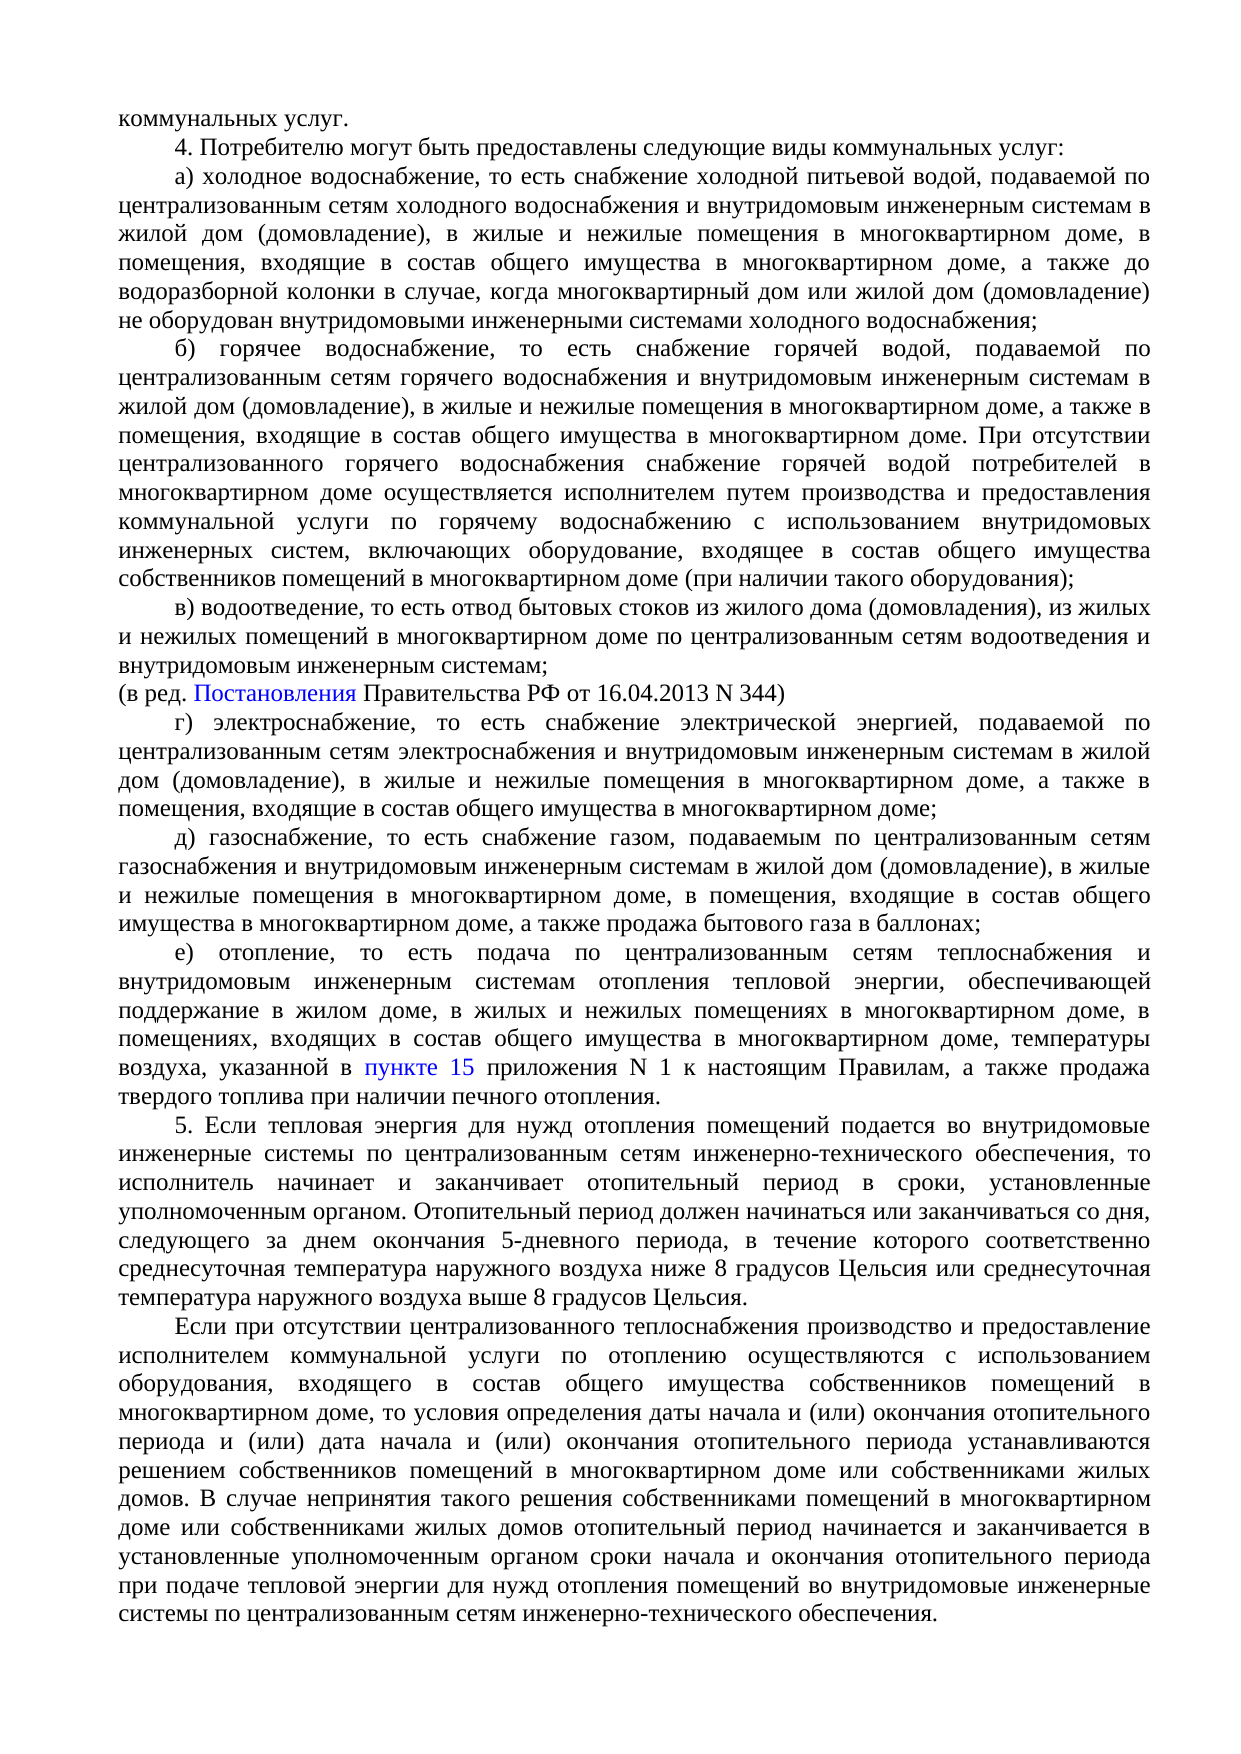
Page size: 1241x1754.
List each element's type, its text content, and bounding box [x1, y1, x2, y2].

text 5. Если тепловая энергия для нужд отопления помещений подается во внутридомовые инженерные системы по централизованным сетям инженерно-технического обеспечения, то исполнитель начинает и заканчивает отопительный период в сроки, установленные уполномоченным органом. Отопительный период должен начинаться или заканчиваться со дня, следующего за днем окончания 5-дневного периода, в течение которого соответственно среднесуточная температура наружного воздуха ниже 8 градусов Цельсия или среднесуточная температура наружного воздуха выше 8 градусов Цельсия. [118, 1110, 1152, 1311]
text (в ред. Постановления Правительства РФ от 16.04.2013 N 344) [118, 678, 1152, 707]
text Если при отсутствии централизованного теплоснабжения производство и предоставление исполнителем коммунальной услуги по отоплению осуществляются с использованием оборудования, входящего в состав общего имущества собственников помещений в многоквартирном доме, то условия определения даты начала и (или) окончания отопительного периода и (или) дата начала и (или) окончания отопительного периода устанавливаются решением собственников помещений в многоквартирном доме или собственниками жилых домов. В случае непринятия такого решения собственниками помещений в многоквартирном доме или собственниками жилых домов отопительный период начинается и заканчивается в установленные уполномоченным органом сроки начала и окончания отопительного периода при подаче тепловой энергии для нужд отопления помещений во внутридомовые инженерные системы по централизованным сетям инженерно-технического обеспечения. [118, 1311, 1152, 1627]
text е) отопление, то есть подача по централизованным сетям теплоснабжения и внутридомовым инженерным системам отопления тепловой энергии, обеспечивающей поддержание в жилом доме, в жилых и нежилых помещениях в многоквартирном доме, в помещениях, входящих в состав общего имущества в многоквартирном доме, температуры воздуха, указанной в пункте 15 приложения N 1 к настоящим Правилам, а также продажа твердого топлива при наличии печного отопления. [118, 937, 1152, 1110]
text д) газоснабжение, то есть снабжение газом, подаваемым по централизованным сетям газоснабжения и внутридомовым инженерным системам в жилой дом (домовладение), в жилые и нежилые помещения в многоквартирном доме, в помещения, входящие в состав общего имущества в многоквартирном доме, а также продажа бытового газа в баллонах; [118, 822, 1152, 937]
text г) электроснабжение, то есть снабжение электрической энергией, подаваемой по централизованным сетям электроснабжения и внутридомовым инженерным системам в жилой дом (домовладение), в жилые и нежилые помещения в многоквартирном доме, а также в помещения, входящие в состав общего имущества в многоквартирном доме; [118, 707, 1152, 822]
text 4. Потребителю могут быть предоставлены следующие виды коммунальных услуг: [118, 132, 1152, 161]
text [118, 103, 1152, 132]
text а) холодное водоснабжение, то есть снабжение холодной питьевой водой, подаваемой по централизованным сетям холодного водоснабжения и внутридомовым инженерным системам в жилой дом (домовладение), в жилые и нежилые помещения в многоквартирном доме, в помещения, входящие в состав общего имущества в многоквартирном доме, а также до водоразборной колонки в случае, когда многоквартирный дом или жилой дом (домовладение) не оборудован внутридомовыми инженерными системами холодного водоснабжения; [118, 161, 1152, 333]
text б) горячее водоснабжение, то есть снабжение горячей водой, подаваемой по централизованным сетям горячего водоснабжения и внутридомовым инженерным системам в жилой дом (домовладение), в жилые и нежилые помещения в многоквартирном доме, а также в помещения, входящие в состав общего имущества в многоквартирном доме. При отсутствии централизованного горячего водоснабжения снабжение горячей водой потребителей в многоквартирном доме осуществляется исполнителем путем производства и предоставления коммунальной услуги по горячему водоснабжению с использованием внутридомовых инженерных систем, включающих оборудование, входящее в состав общего имущества собственников помещений в многоквартирном доме (при наличии такого оборудования); [118, 333, 1152, 592]
text в) водоотведение, то есть отвод бытовых стоков из жилого дома (домовладения), из жилых и нежилых помещений в многоквартирном доме по централизованным сетям водоотведения и внутридомовым инженерным системам; [118, 592, 1152, 678]
